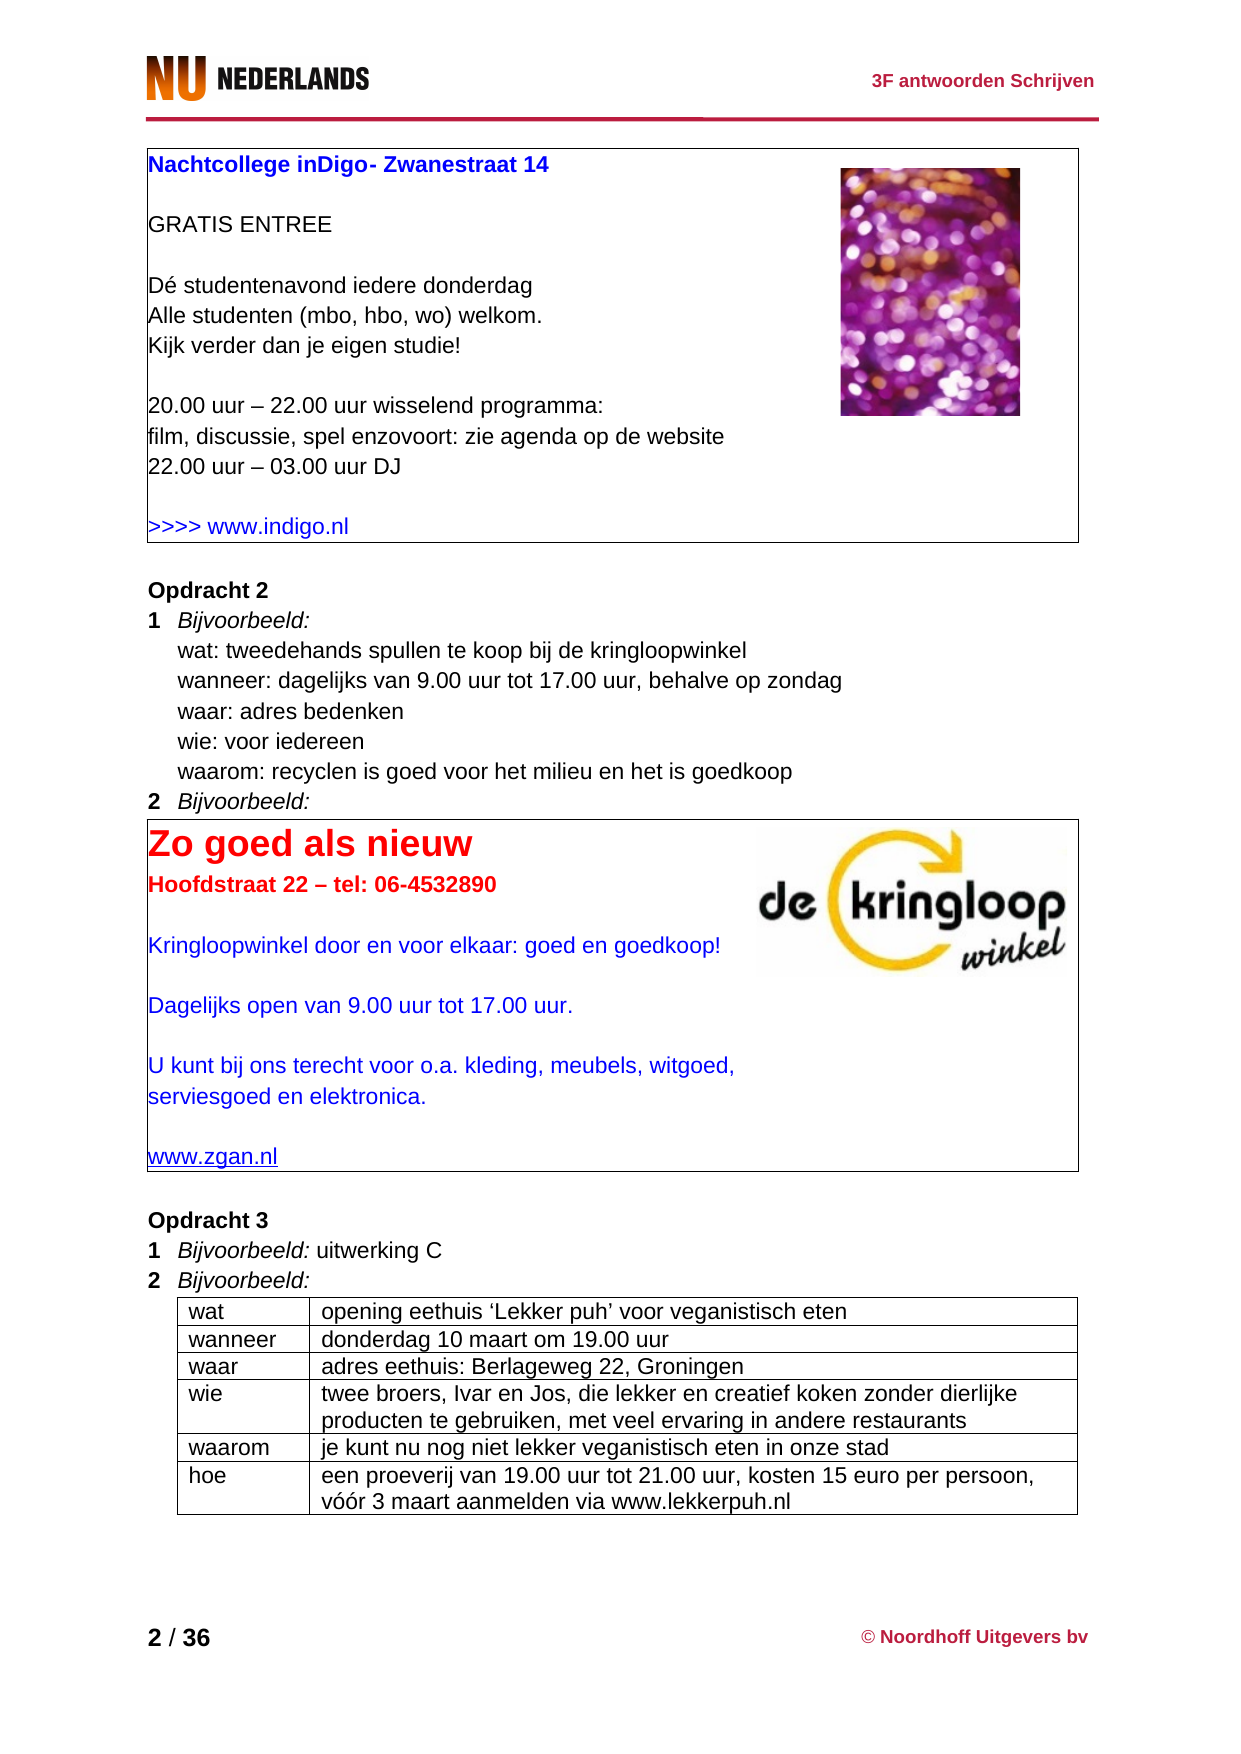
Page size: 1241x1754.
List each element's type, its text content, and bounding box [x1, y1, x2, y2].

text Kringloopwinkel door en voor elkaar: goed en goedkoop! [148, 928, 1078, 958]
text Opdracht 2 [148, 577, 1078, 603]
text Zo goed als nieuw [148, 820, 1078, 865]
text wie: voor iedereen [148, 728, 1078, 754]
table_cell waarom [178, 1434, 309, 1461]
text 1 Bijvoorbeeld: uitwerking C [148, 1237, 1078, 1263]
text >>>> www.indigo.nl [148, 510, 1078, 542]
text GRATIS ENTREE [148, 208, 1078, 237]
picture [146, 56, 369, 101]
table_cell je kunt nu nog niet lekker veganistisch eten in onze stad [310, 1434, 1077, 1461]
text film, discussie, spel enzovoort: zie agenda op de website [148, 419, 1078, 449]
text waar: adres bedenken [148, 698, 1078, 724]
picture [840, 237, 1021, 268]
table_cell een proeverij van 19.00 uur tot 21.00 uur, kosten 15 euro per persoon, vóór 3 maart aanmelden via www.lekkerpuh.nl [310, 1462, 1077, 1514]
table_cell wanneer [178, 1326, 309, 1352]
table_cell wie [178, 1380, 309, 1433]
text Dagelijks open van 9.00 uur tot 17.00 uur. [148, 989, 1078, 1018]
table_cell donderdag 10 maart om 19.00 uur [310, 1326, 1077, 1352]
text 1 Bijvoorbeeld: [148, 607, 1078, 633]
text waarom: recyclen is goed voor het milieu en het is goedkoop [148, 758, 1078, 784]
table_cell twee broers, Ivar en Jos, die lekker en creatief koken zonder dierlijke producten te gebruiken, met veel ervaring in andere restaurants [310, 1380, 1077, 1433]
text Dé studentenavond iedere donderdag [148, 268, 1078, 298]
text wat: tweedehands spullen te koop bij de kringloopwinkel [148, 637, 1078, 663]
picture [840, 358, 1021, 389]
text 2 Bijvoorbeeld: [148, 788, 1078, 814]
table_cell adres eethuis: Berlageweg 22, Groningen [310, 1353, 1077, 1379]
text Nachtcollege inDigo - Zwanestraat 14 [148, 149, 1078, 177]
table_cell hoe [178, 1462, 309, 1514]
table_header wat [178, 1298, 309, 1324]
text 20.00 uur – 22.00 uur wisselend programma: [148, 389, 1078, 419]
text serviesgoed en elektronica. [148, 1079, 1078, 1109]
picture [840, 177, 1021, 208]
text www.zgan.nl [148, 1140, 1078, 1171]
picture [756, 897, 1068, 928]
text wanneer: dagelijks van 9.00 uur tot 17.00 uur, behalve op zondag [148, 667, 1078, 694]
table_cell waar [178, 1353, 309, 1379]
text Hoofdstraat 22 – tel: 06-4532890 [148, 868, 1078, 897]
text Kijk verder dan je eigen studie! [148, 329, 1078, 358]
text 2 Bijvoorbeeld: [148, 1267, 1078, 1293]
text Alle studenten (mbo, hbo, wo) welkom. [148, 299, 1078, 328]
text U kunt bij ons terecht voor o.a. kleding, meubels, witgoed, [148, 1049, 1078, 1079]
text Opdracht 3 [148, 1207, 1078, 1233]
text 22.00 uur – 03.00 uur DJ [148, 450, 1078, 479]
picture [756, 958, 1068, 977]
table_header opening eethuis ‘Lekker puh’ voor veganistisch eten [310, 1298, 1077, 1324]
